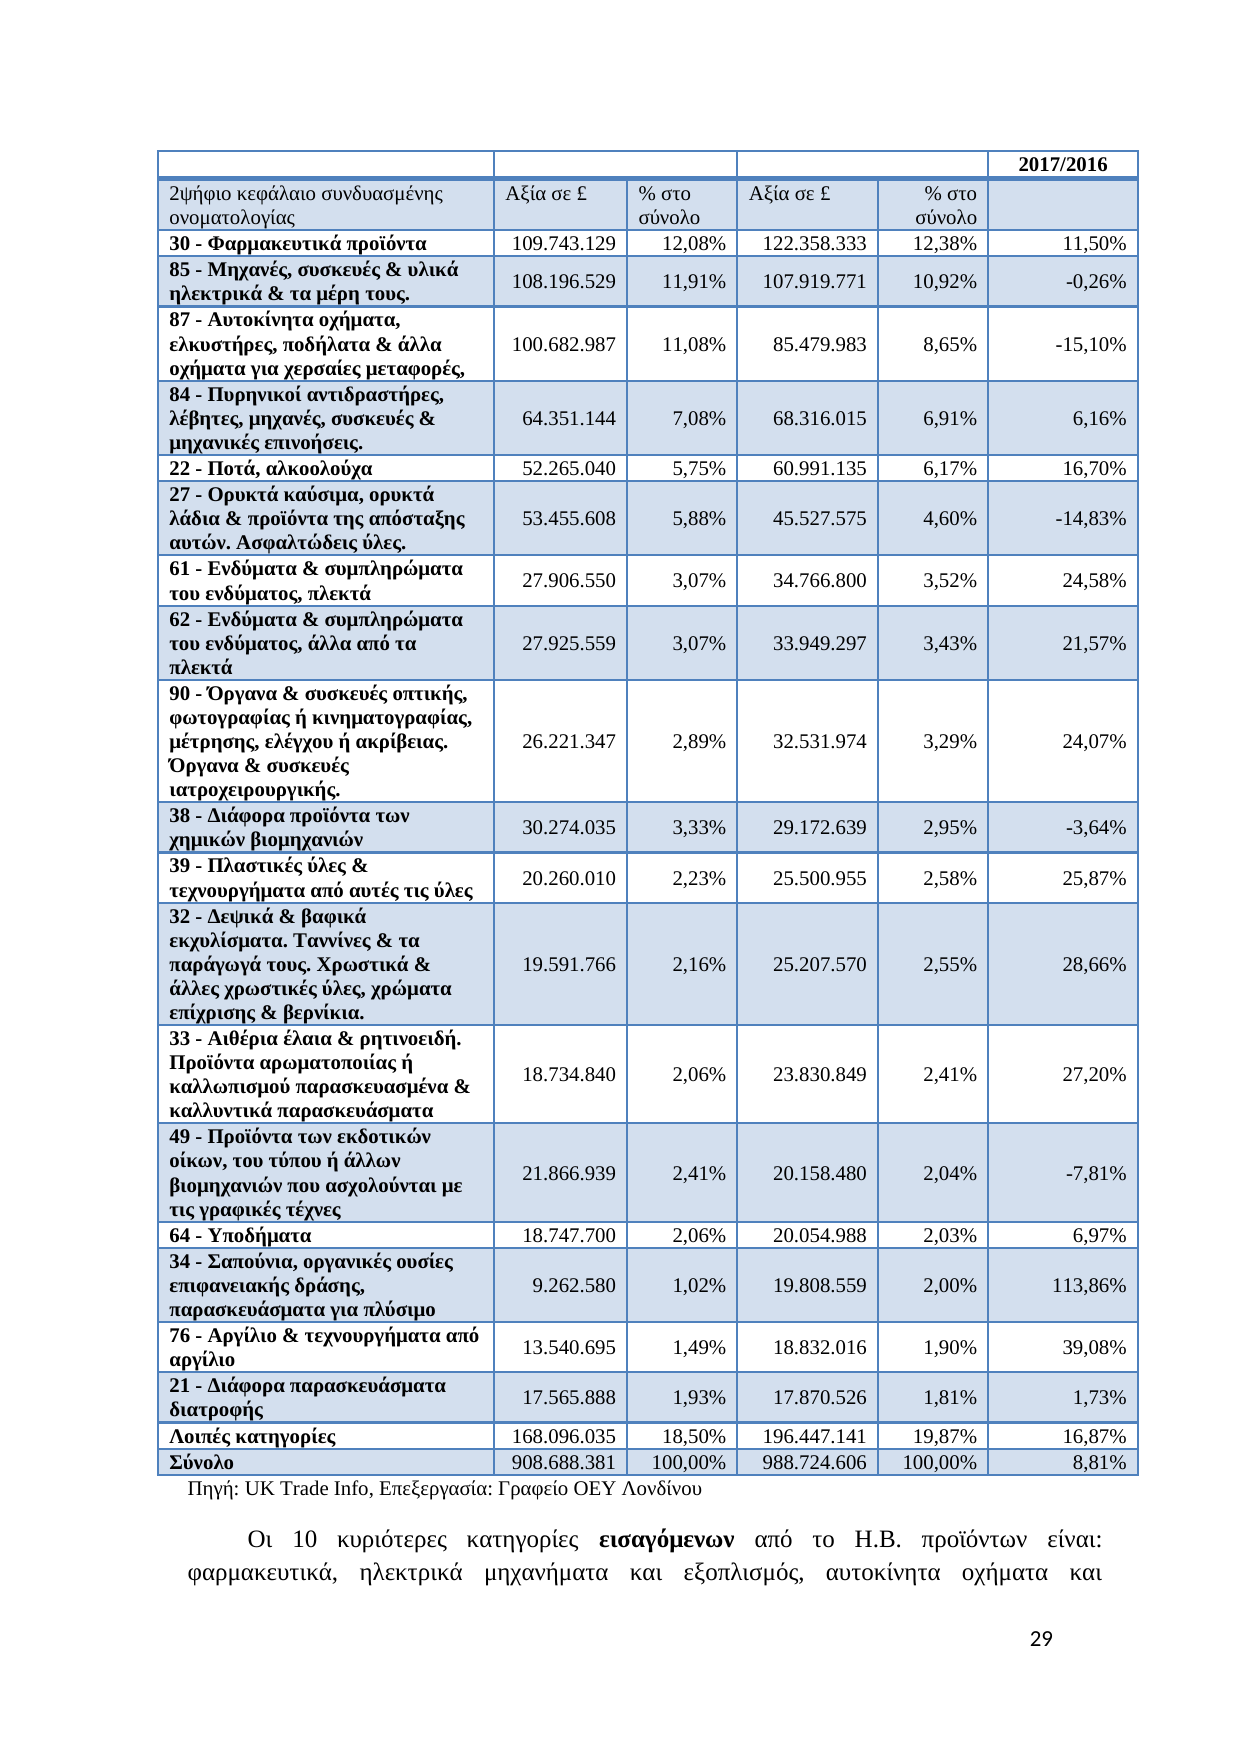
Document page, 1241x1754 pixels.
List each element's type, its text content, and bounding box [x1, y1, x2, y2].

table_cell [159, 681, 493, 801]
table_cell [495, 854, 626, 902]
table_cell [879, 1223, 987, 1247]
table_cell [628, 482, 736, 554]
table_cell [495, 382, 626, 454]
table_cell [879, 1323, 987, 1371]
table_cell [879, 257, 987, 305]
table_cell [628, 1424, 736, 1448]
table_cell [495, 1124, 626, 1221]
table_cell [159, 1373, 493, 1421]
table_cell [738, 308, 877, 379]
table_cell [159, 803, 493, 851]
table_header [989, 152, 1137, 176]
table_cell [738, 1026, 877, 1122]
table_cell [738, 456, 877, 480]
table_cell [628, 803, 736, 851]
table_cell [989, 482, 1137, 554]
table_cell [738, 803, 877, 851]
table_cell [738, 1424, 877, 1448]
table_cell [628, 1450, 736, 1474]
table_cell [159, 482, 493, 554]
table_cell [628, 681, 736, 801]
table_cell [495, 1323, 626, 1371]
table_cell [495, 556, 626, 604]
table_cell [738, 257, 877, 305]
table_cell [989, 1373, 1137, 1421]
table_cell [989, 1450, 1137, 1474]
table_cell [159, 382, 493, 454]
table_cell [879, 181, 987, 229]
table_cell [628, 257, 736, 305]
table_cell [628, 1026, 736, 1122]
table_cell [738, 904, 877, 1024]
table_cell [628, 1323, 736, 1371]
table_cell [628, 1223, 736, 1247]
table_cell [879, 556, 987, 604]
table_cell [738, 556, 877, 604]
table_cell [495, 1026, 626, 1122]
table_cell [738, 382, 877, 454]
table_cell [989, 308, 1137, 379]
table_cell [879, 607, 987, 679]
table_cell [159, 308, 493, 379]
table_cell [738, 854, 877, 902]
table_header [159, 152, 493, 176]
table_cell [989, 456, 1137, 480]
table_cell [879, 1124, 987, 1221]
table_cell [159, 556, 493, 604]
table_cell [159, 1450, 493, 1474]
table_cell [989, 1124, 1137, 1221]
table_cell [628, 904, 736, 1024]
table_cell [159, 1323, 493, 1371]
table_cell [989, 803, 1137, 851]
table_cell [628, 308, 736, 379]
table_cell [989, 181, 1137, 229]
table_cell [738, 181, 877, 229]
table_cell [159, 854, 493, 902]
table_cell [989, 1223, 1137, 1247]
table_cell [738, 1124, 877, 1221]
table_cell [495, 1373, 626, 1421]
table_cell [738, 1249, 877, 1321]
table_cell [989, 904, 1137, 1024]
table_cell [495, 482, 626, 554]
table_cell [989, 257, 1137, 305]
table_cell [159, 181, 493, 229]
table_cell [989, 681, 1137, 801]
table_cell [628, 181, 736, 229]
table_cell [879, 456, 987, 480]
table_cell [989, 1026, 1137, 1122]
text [187, 1524, 1103, 1586]
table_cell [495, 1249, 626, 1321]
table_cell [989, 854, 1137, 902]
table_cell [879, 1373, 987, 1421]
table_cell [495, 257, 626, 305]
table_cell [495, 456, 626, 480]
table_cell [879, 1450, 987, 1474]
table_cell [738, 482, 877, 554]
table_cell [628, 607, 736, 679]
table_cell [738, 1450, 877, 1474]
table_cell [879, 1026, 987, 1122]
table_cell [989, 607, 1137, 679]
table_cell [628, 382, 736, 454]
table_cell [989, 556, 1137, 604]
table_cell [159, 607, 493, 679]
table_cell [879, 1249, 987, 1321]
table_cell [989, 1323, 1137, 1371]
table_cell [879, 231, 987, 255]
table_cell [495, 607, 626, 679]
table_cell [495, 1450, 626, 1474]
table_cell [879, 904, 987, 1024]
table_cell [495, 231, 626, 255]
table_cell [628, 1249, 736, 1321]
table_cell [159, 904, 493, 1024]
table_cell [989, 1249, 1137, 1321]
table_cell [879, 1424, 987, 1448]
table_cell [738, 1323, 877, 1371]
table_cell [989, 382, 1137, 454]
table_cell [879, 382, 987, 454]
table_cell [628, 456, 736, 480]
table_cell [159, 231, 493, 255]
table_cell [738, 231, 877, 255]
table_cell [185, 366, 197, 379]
text Πηγή: UK Trade Info, Επεξεργασία: Γραφείο ΟΕΥ Λονδίνου [187, 1476, 1053, 1500]
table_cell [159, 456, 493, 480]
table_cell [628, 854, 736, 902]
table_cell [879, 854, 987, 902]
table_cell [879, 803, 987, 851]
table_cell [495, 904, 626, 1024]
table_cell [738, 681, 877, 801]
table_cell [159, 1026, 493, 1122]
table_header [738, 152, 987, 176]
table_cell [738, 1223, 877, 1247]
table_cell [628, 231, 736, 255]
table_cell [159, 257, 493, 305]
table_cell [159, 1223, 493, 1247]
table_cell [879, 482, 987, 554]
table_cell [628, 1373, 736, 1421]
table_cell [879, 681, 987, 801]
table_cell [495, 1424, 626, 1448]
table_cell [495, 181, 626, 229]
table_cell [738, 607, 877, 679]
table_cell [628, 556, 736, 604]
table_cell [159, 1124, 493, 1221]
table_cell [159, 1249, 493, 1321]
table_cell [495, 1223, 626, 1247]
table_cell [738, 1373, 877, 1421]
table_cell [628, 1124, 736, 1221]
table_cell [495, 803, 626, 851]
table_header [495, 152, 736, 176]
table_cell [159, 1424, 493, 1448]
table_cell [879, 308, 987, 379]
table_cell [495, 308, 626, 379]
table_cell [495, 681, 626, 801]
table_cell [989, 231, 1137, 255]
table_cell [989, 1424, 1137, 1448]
